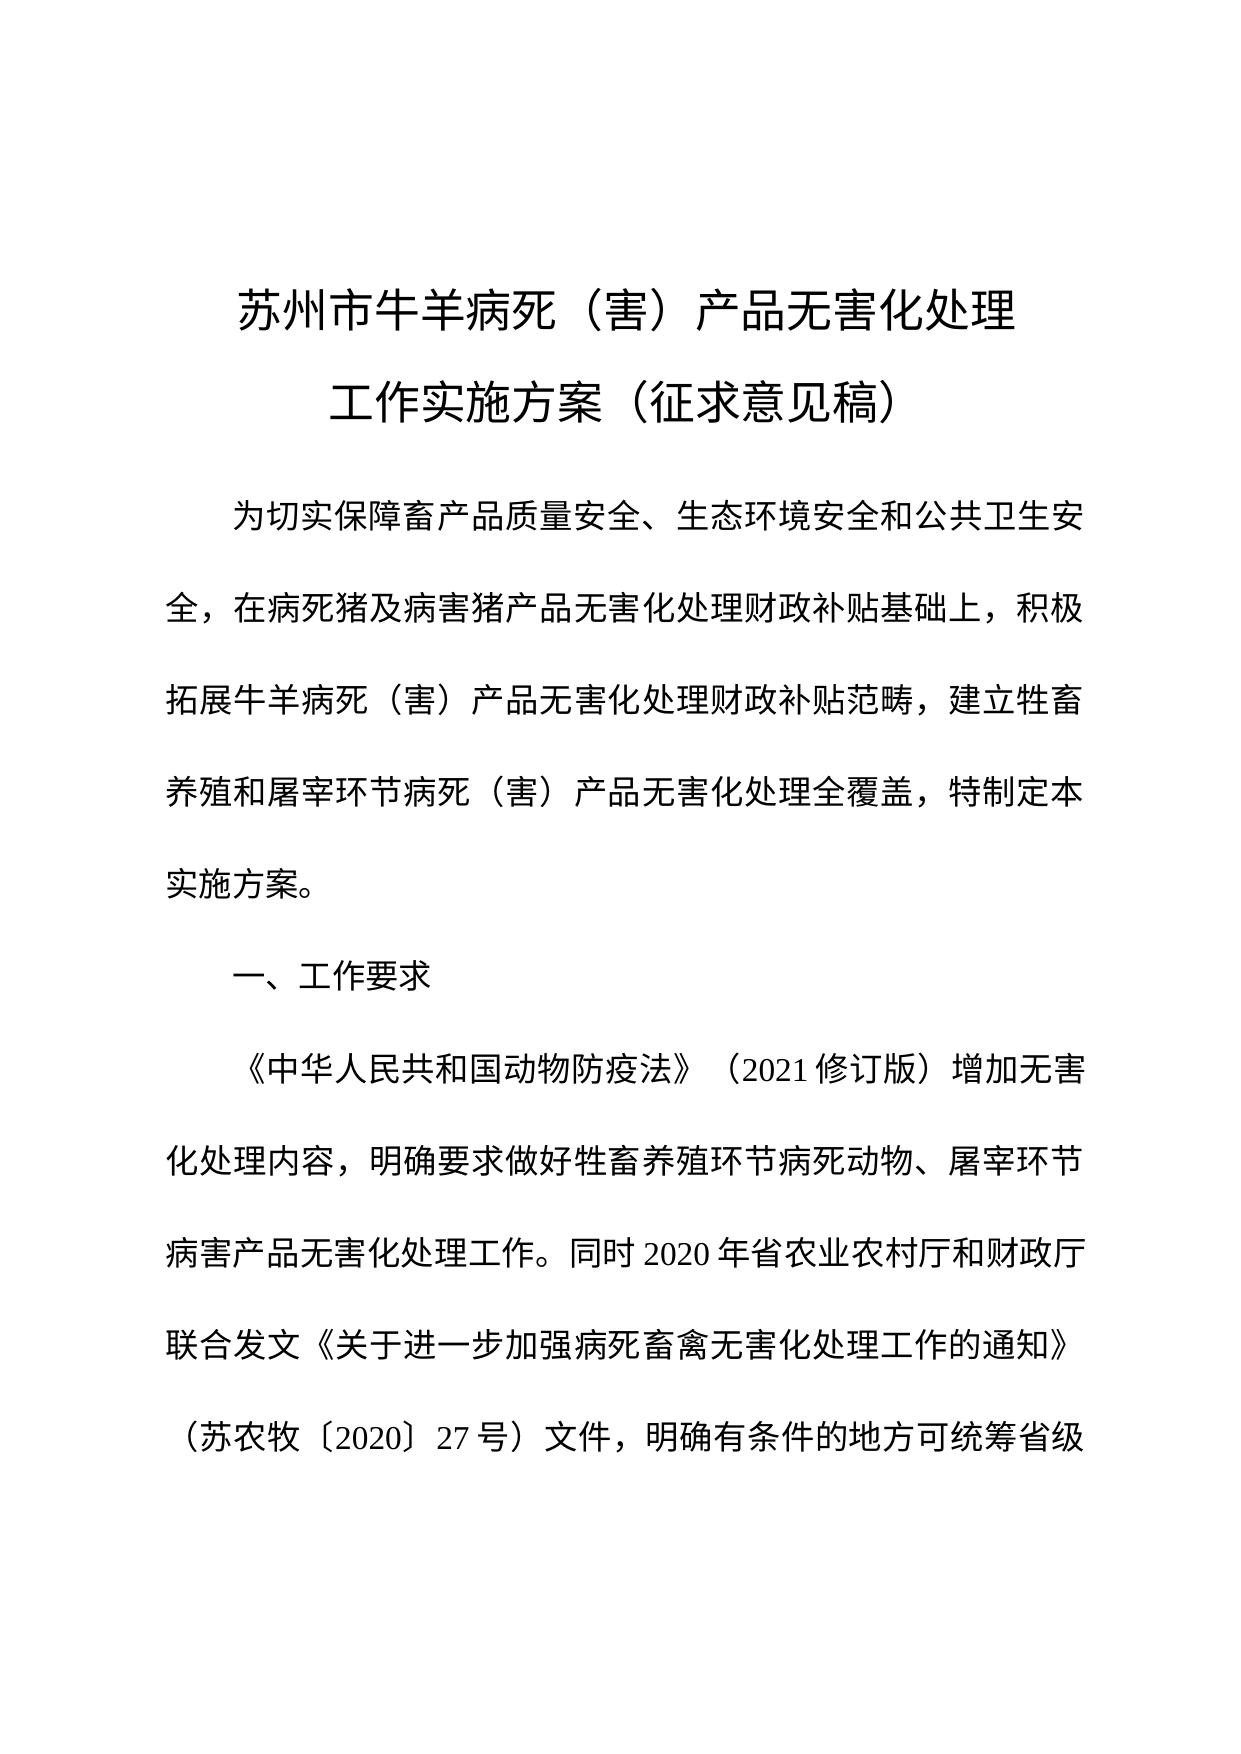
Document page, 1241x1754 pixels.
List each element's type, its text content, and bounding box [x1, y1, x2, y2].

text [165, 1021, 1087, 1481]
text 一、工作要求 [165, 928, 1087, 1021]
text 苏州市牛羊病死（害）产品无害化处理 [165, 261, 1087, 353]
text 工作实施方案（征求意见稿） [165, 353, 1087, 445]
text 为切实保障畜产品质量安全、生态环境安全和公共卫生安全，在病死猪及病害猪产品无害化处理财政补贴基础上，积极拓展牛羊病死（害）产品无害化处理财政补贴范畴，建立牲畜养殖和屠宰环节病死（害）产品无害化处理全覆盖，特制定本实施方案。 [165, 468, 1087, 928]
